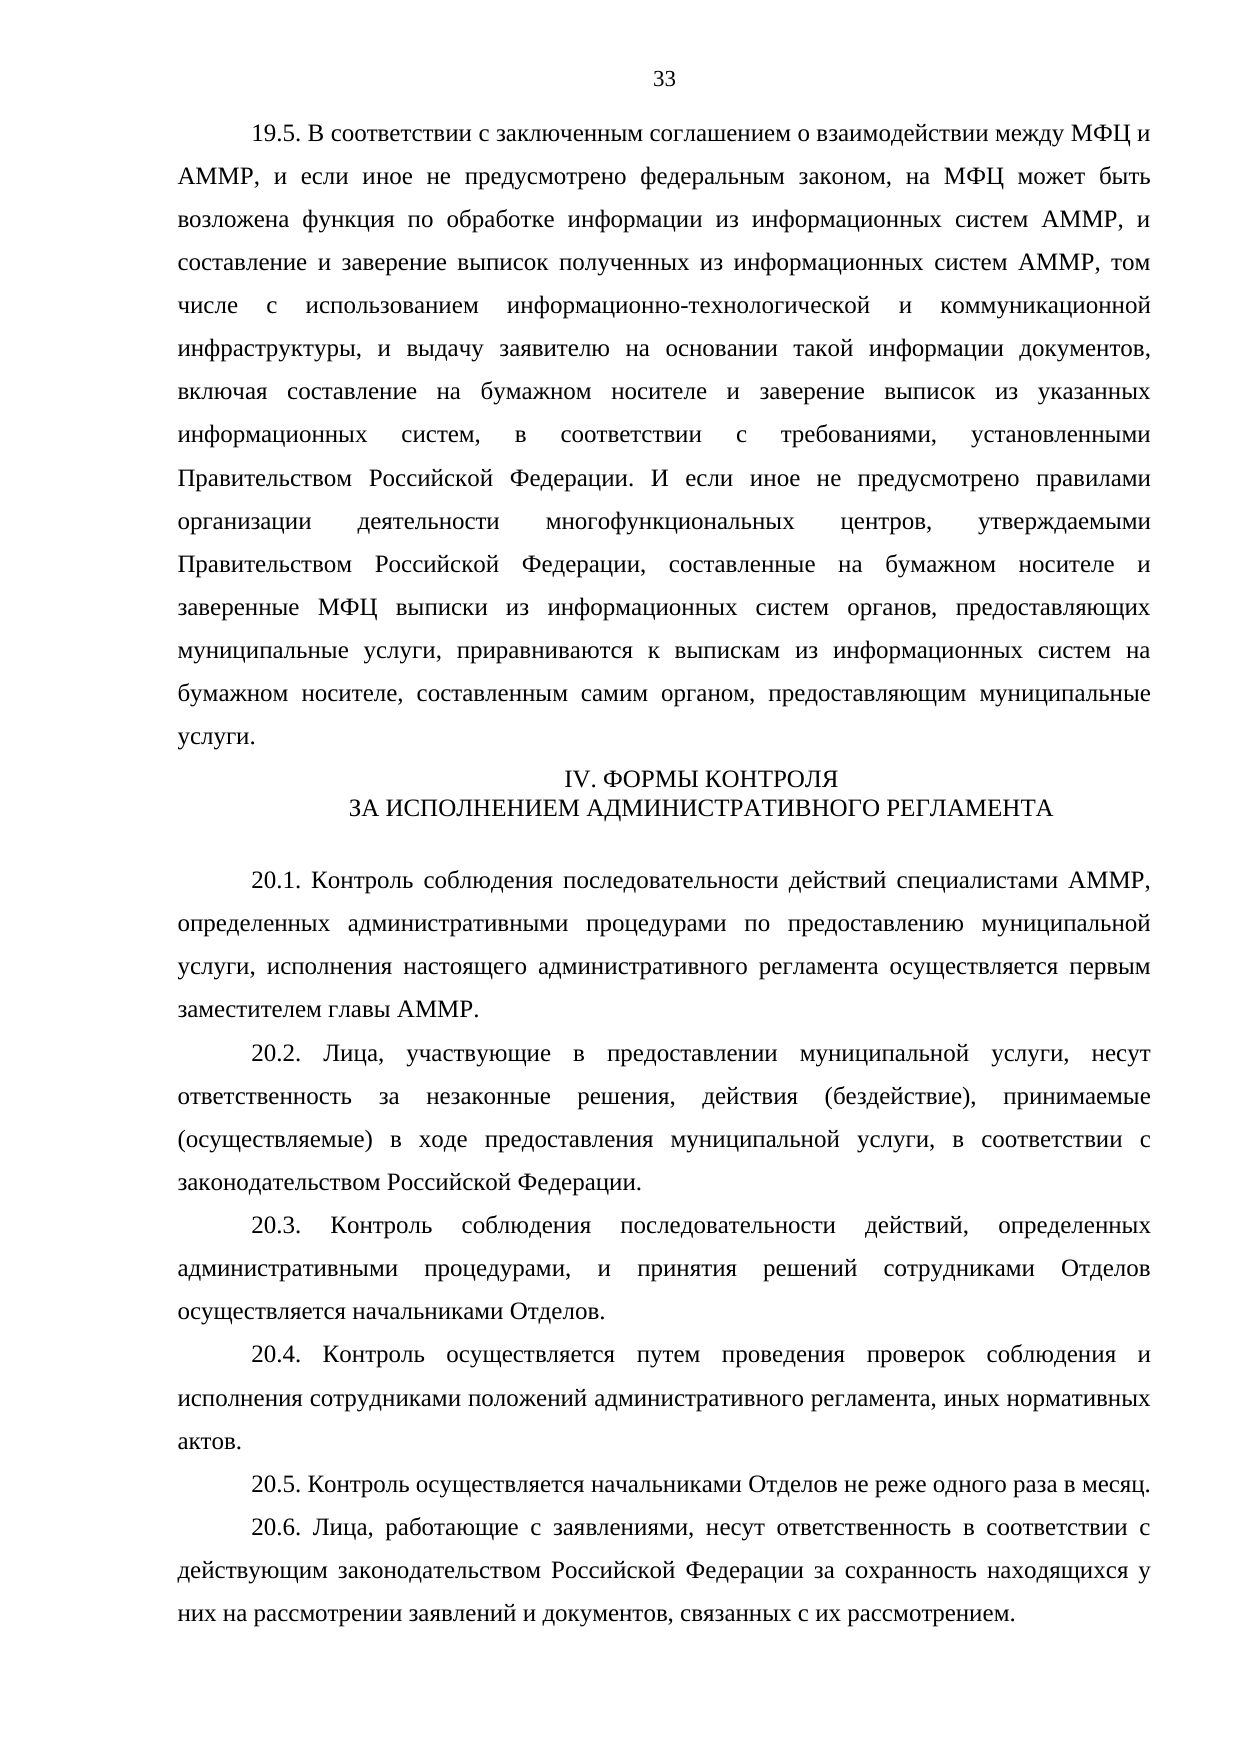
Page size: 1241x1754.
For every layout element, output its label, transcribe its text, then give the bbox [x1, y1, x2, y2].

text 20.5. Контроль осуществляется начальниками Отделов не реже одного раза в месяц. [177, 1469, 1152, 1498]
text 20.3. Контроль соблюдения последовательности действий, определенных административными процедурами, и принятия решений сотрудниками Отделов осуществляется начальниками Отделов. [177, 1210, 1152, 1325]
text 20.6. Лица, работающие с заявлениями, несут ответственность в соответствии с действующим законодательством Российской Федерации за сохранность находящихся у них на рассмотрении заявлений и документов, связанных с их рассмотрением. [177, 1512, 1152, 1627]
text 20.1. Контроль соблюдения последовательности действий специалистами АММР, определенных административными процедурами по предоставлению муниципальной услуги, исполнения настоящего административного регламента осуществляется первым заместителем главы АММР. [177, 865, 1152, 1023]
text 20.4. Контроль осуществляется путем проведения проверок соблюдения и исполнения сотрудниками положений административного регламента, иных нормативных актов. [177, 1339, 1152, 1454]
text ЗА ИСПОЛНЕНИЕМ АДМИНИСТРАТИВНОГО РЕГЛАМЕНТА [177, 793, 1152, 822]
text 19.5. В соответствии с заключенным соглашением о взаимодействии между МФЦ и АММР, и если иное не предусмотрено федеральным законом, на МФЦ может быть возложена функция по обработке информации из информационных систем АММР, и составление и заверение выписок полученных из информационных систем АММР, том числе с использованием информационно-технологической и коммуникационной инфраструктуры, и выдачу заявителю на основании такой информации документов, включая составление на бумажном носителе и заверение выписок из указанных информационных систем, в соответствии с требованиями, установленными Правительством Российской Федерации. И если иное не предусмотрено правилами организации деятельности многофункциональных центров, утверждаемыми Правительством Российской Федерации, составленные на бумажном носителе и заверенные МФЦ выписки из информационных систем органов, предоставляющих муниципальные услуги, приравниваются к выпискам из информационных систем на бумажном носителе, составленным самим органом, предоставляющим муниципальные услуги. [177, 118, 1152, 750]
text IV. ФОРМЫ КОНТРОЛЯ [177, 764, 1152, 793]
text 20.2. Лица, участвующие в предоставлении муниципальной услуги, несут ответственность за незаконные решения, действия (бездействие), принимаемые (осуществляемые) в ходе предоставления муниципальной услуги, в соответствии с законодательством Российской Федерации. [177, 1038, 1152, 1196]
